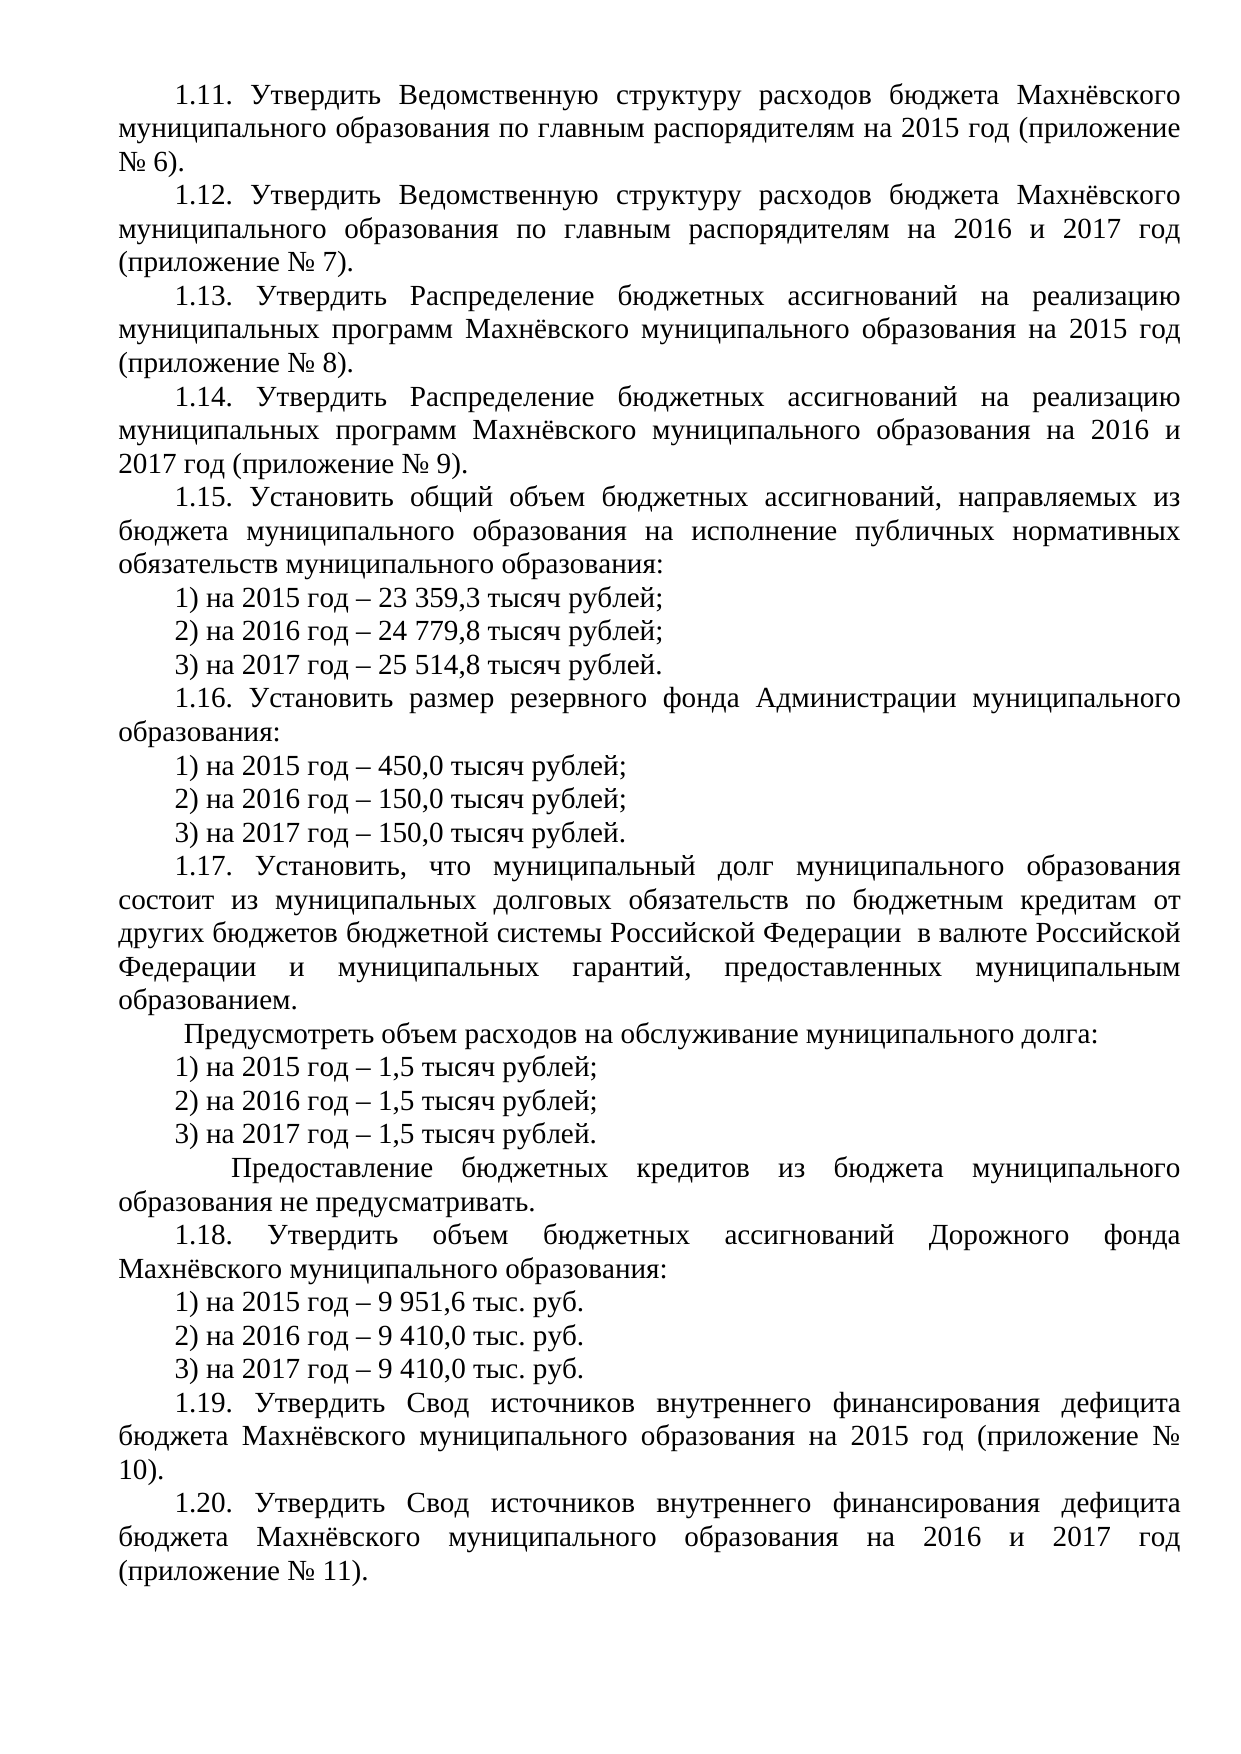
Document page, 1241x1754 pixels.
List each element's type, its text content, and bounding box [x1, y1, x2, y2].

text 1.11. Утвердить Ведомственную структуру расходов бюджета Махнёвского муниципального образования по главным распорядителям на 2015 год (приложение № 6). [118, 77, 1182, 177]
text 1.17. Установить, что муниципальный долг муниципального образования состоит из муниципальных долговых обязательств по бюджетным кредитам от других бюджетов бюджетной системы Российской Федерации в валюте Российской Федерации и муниципальных гарантий, предоставленных муниципальным образованием. [118, 848, 1182, 1016]
text 1) на 2015 год – 9 951,6 тыс. руб. [118, 1284, 1182, 1318]
text 2) на 2016 год – 150,0 тысяч рублей; [118, 781, 1182, 815]
text 1.19. Утвердить Свод источников внутреннего финансирования дефицита бюджета Махнёвского муниципального образования на 2015 год (приложение № 10). [118, 1385, 1182, 1486]
text 3) на 2017 год – 1,5 тысяч рублей. [118, 1117, 1182, 1150]
text Предоставление бюджетных кредитов из бюджета муниципального образования не предусматривать. [118, 1150, 1182, 1217]
text Предусмотреть объем расходов на обслуживание муниципального долга: [118, 1016, 1182, 1049]
text 2) на 2016 год – 24 779,8 тысяч рублей; [118, 613, 1182, 647]
text 1.15. Установить общий объем бюджетных ассигнований, направляемых из бюджета муниципального образования на исполнение публичных нормативных обязательств муниципального образования: [118, 479, 1182, 580]
text 1) на 2015 год – 1,5 тысяч рублей; [118, 1049, 1182, 1083]
text 1.16. Установить размер резервного фонда Администрации муниципального образования: [118, 681, 1182, 748]
text 1) на 2015 год – 450,0 тысяч рублей; [118, 748, 1182, 781]
text 2) на 2016 год – 9 410,0 тыс. руб. [118, 1318, 1182, 1351]
text 2) на 2016 год – 1,5 тысяч рублей; [118, 1083, 1182, 1117]
text 3) на 2017 год – 9 410,0 тыс. руб. [118, 1351, 1182, 1385]
text 3) на 2017 год – 150,0 тысяч рублей. [118, 815, 1182, 848]
text 3) на 2017 год – 25 514,8 тысяч рублей. [118, 647, 1182, 681]
text 1) на 2015 год – 23 359,3 тысяч рублей; [118, 580, 1182, 613]
text 1.14. Утвердить Распределение бюджетных ассигнований на реализацию муниципальных программ Махнёвского муниципального образования на 2016 и 2017 год (приложение № 9). [118, 379, 1182, 479]
text 1.20. Утвердить Свод источников внутреннего финансирования дефицита бюджета Махнёвского муниципального образования на 2016 и 2017 год (приложение № 11). [118, 1486, 1182, 1586]
text 1.18. Утвердить объем бюджетных ассигнований Дорожного фонда Махнёвского муниципального образования: [118, 1217, 1182, 1284]
text 1.13. Утвердить Распределение бюджетных ассигнований на реализацию муниципальных программ Махнёвского муниципального образования на 2015 год (приложение № 8). [118, 278, 1182, 379]
text 1.12. Утвердить Ведомственную структуру расходов бюджета Махнёвского муниципального образования по главным распорядителям на 2016 и 2017 год (приложение № 7). [118, 177, 1182, 278]
